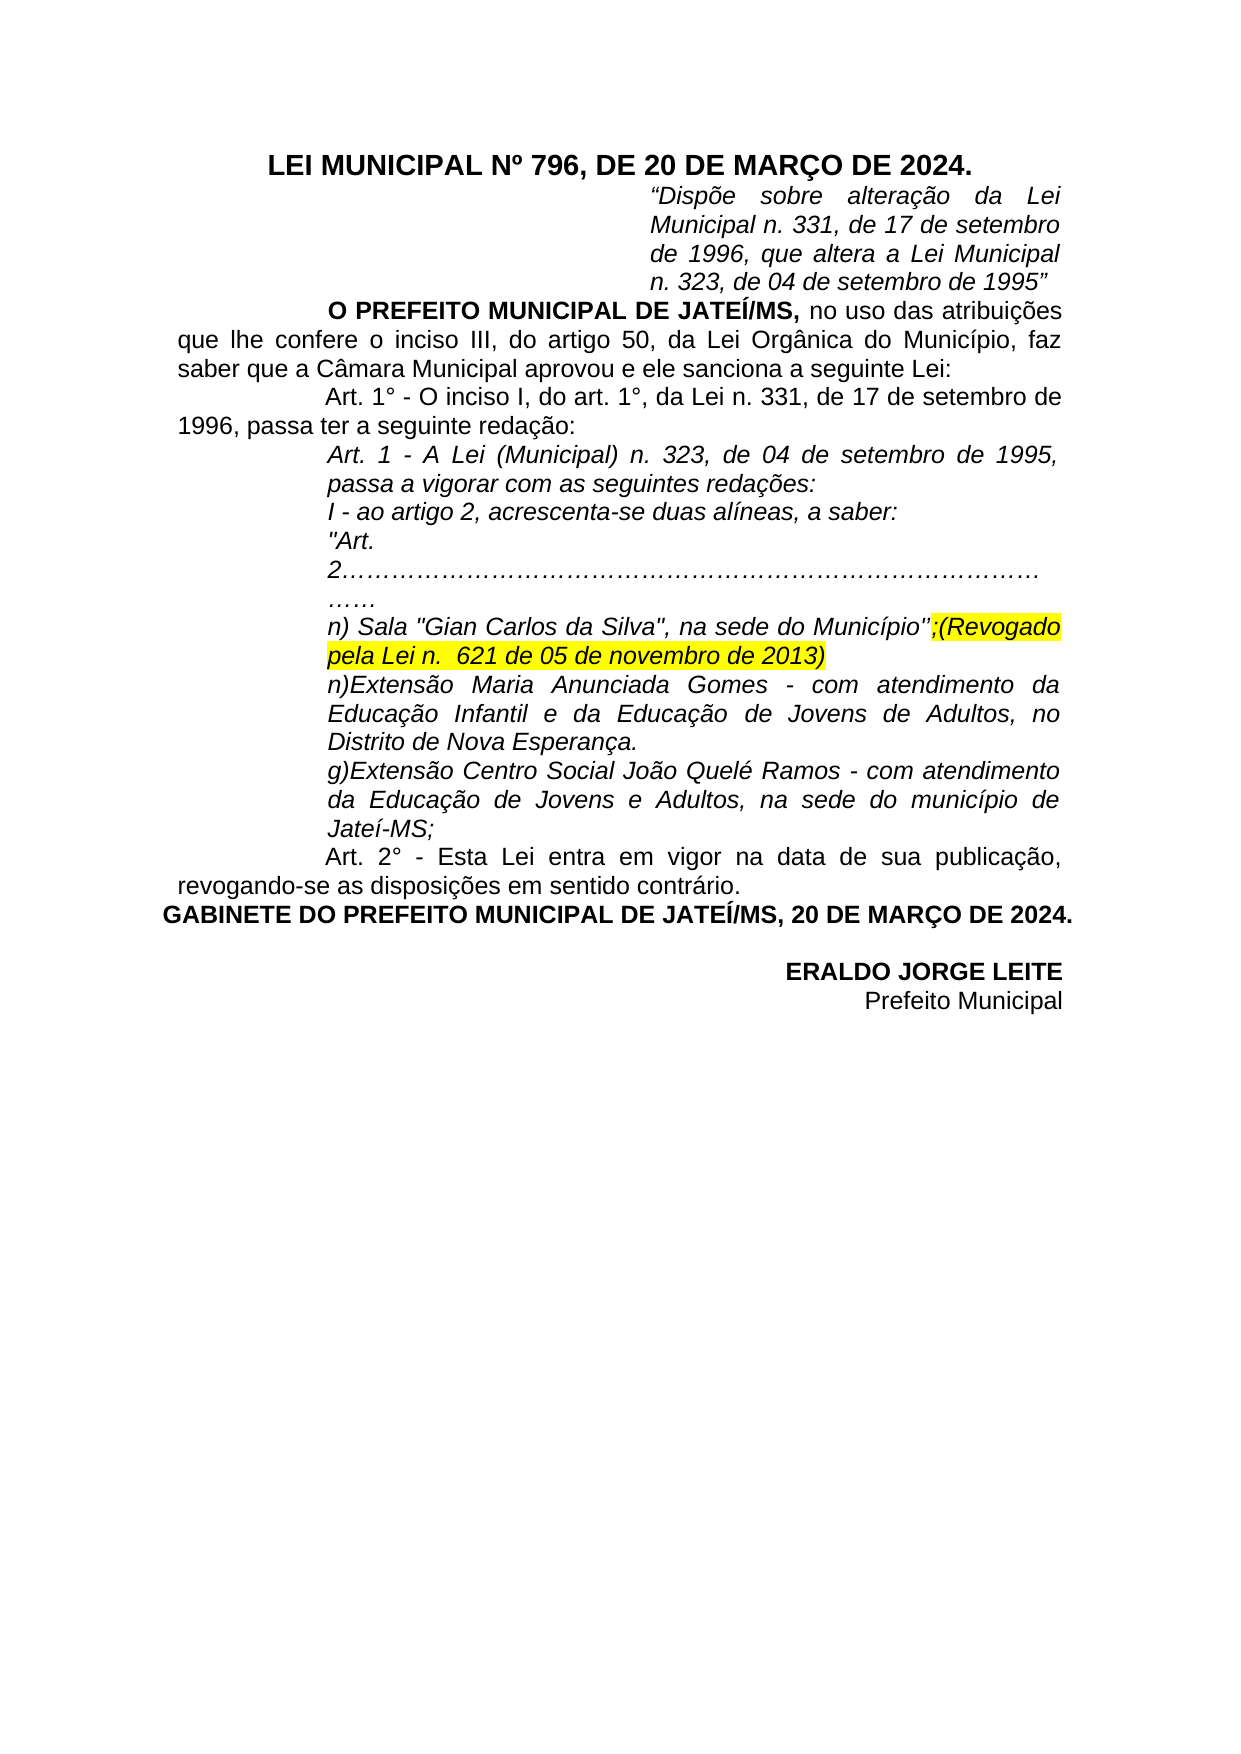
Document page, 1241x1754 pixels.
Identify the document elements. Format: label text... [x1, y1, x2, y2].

subtitle LEI MUNICIPAL Nº 796, DE 20 DE MARÇO DE 2024. [177, 148, 1063, 181]
text n) Sala "Gian Carlos da Silva", na sede do Município'’;(Revogado pela Lei n. 621 de 05 de novembro de 2013) [327, 612, 1063, 670]
text "Art. 2……………………………………………………………………………… [327, 526, 1063, 612]
text ERALDO JORGE LEITE [251, 957, 1063, 986]
text I - ao artigo 2, acrescenta-se duas alíneas, a saber: [327, 497, 1063, 526]
text GABINETE DO PREFEITO MUNICIPAL DE JATEÍ/MS, 20 DE MARÇO DE 2024. [162, 900, 1093, 929]
text g)Extensão Centro Social João Quelé Ramos - com atendimento da Educação de Jovens e Adultos, na sede do município de Jateí-MS; [327, 756, 1063, 842]
text “Dispõe sobre alteração da Lei Municipal n. 331, de 17 de setembro de 1996, que altera a Lei Municipal n. 323, de 04 de setembro de 1995” [650, 181, 1063, 296]
text n)Extensão Maria Anunciada Gomes - com atendimento da Educação Infantil e da Educação de Jovens de Adultos, no Distrito de Nova Esperança. [327, 670, 1063, 756]
text Art. 1° - O inciso I, do art. 1°, da Lei n. 331, de 17 de setembro de 1996, passa ter a seguinte redação: [177, 382, 1063, 440]
text Prefeito Municipal [177, 986, 1063, 1015]
text Art. 2° - Esta Lei entra em vigor na data de sua publicação, revogando-se as disposições em sentido contrário. [177, 842, 1063, 900]
text O PREFEITO MUNICIPAL DE JATEÍ/MS, no uso das atribuições que lhe confere o inciso III, do artigo 50, da Lei Orgânica do Município, faz saber que a Câmara Municipal aprovou e ele sanciona a seguinte Lei: [177, 296, 1063, 382]
text Art. 1 - A Lei (Municipal) n. 323, de 04 de setembro de 1995, passa a vigorar com as seguintes redações: [327, 440, 1063, 497]
